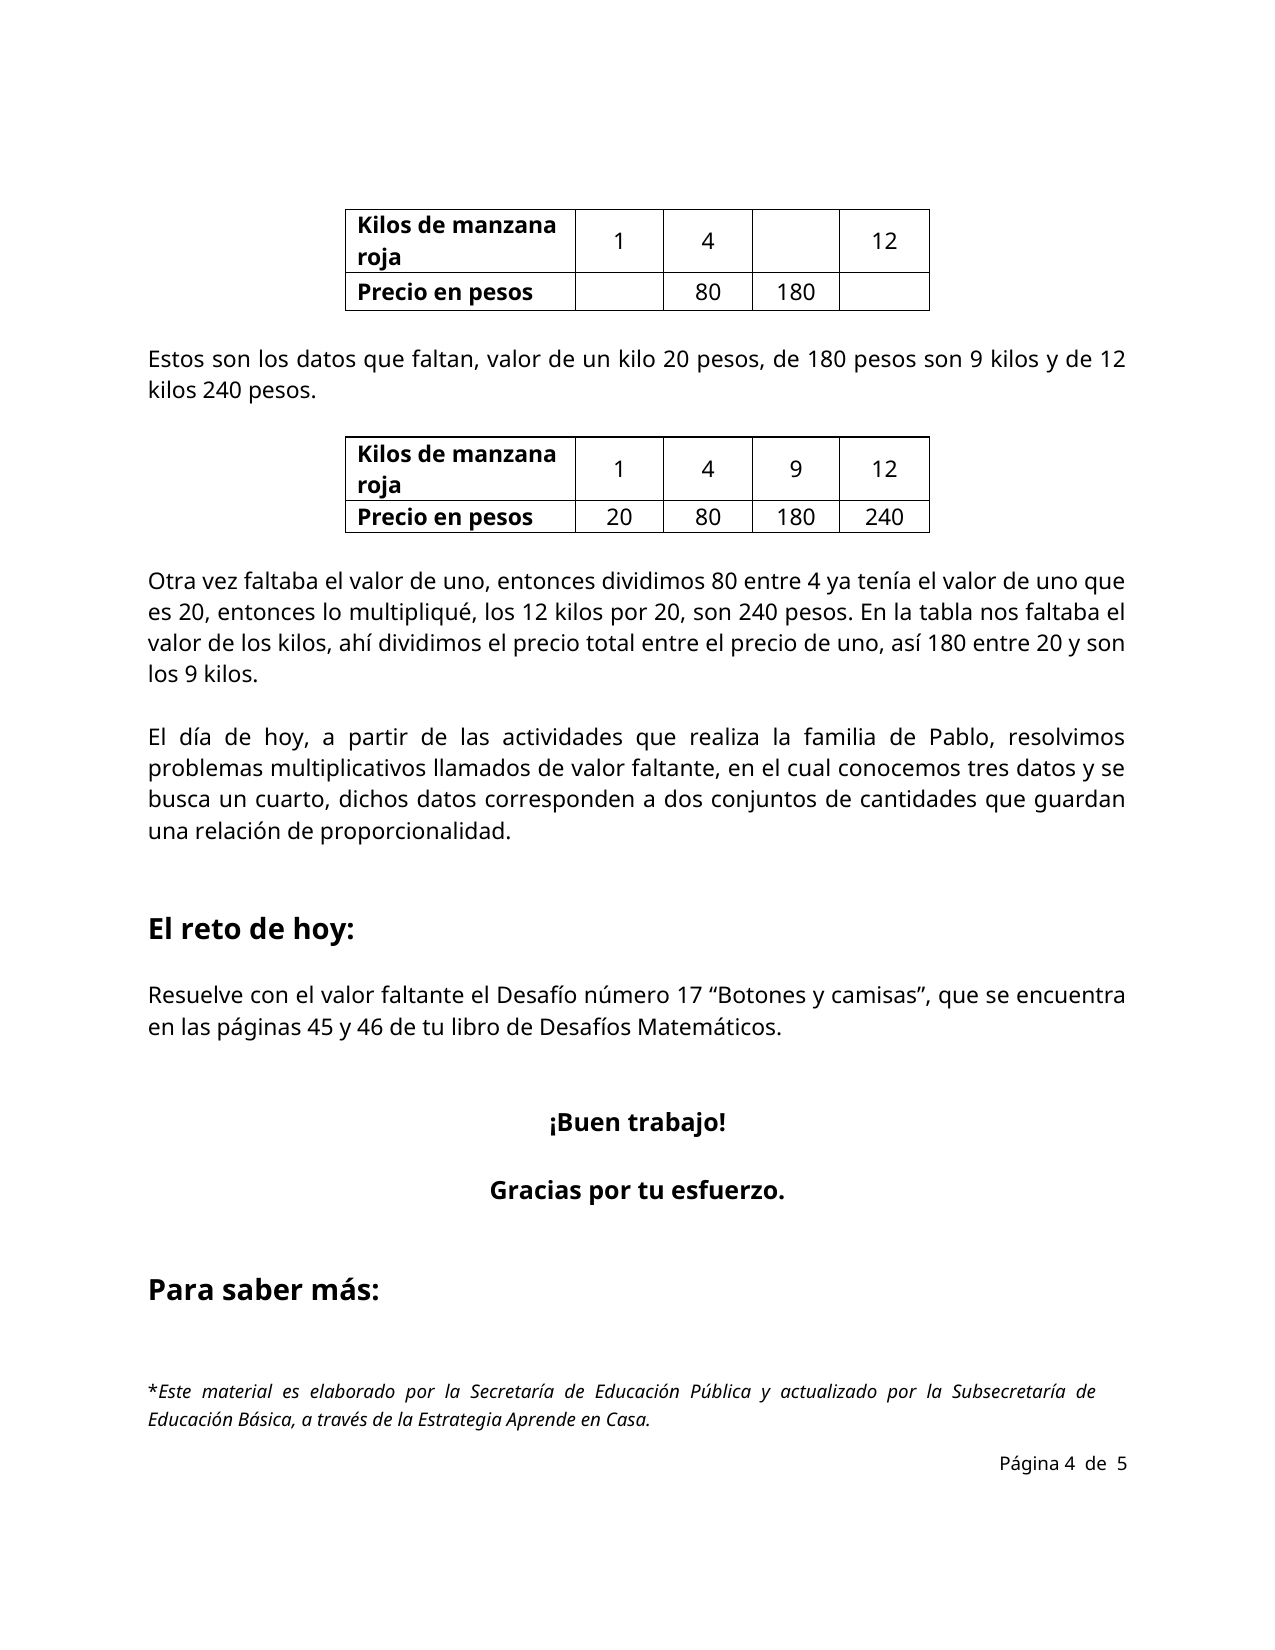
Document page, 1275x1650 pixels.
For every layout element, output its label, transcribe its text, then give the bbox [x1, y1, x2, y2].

table_cell 80 [664, 273, 752, 310]
table_header 4 [664, 210, 752, 272]
table_header 12 [840, 210, 929, 272]
table_header 1 [576, 438, 663, 500]
text Gracias por tu esfuerzo. [148, 1172, 1127, 1206]
table_cell Precio en pesos [346, 501, 575, 532]
table_cell Precio en pesos [346, 273, 575, 310]
table_header 4 [664, 438, 752, 500]
text Para saber más: [148, 1269, 1127, 1309]
text ¡Buen trabajo! [148, 1104, 1127, 1138]
table_cell [840, 273, 929, 310]
table_cell 180 [753, 273, 839, 310]
text El reto de hoy: [148, 908, 1127, 948]
table_header [753, 210, 839, 272]
table_cell 20 [576, 501, 663, 532]
text Resuelve con el valor faltante el Desafío número 17 “Botones y camisas”, que se encuentra en las páginas 45 y 46 de tu libro de Desafíos Matemáticos. [148, 979, 1127, 1042]
table_cell 180 [753, 501, 839, 532]
text Estos son los datos que faltan, valor de un kilo 20 pesos, de 180 pesos son 9 kilos y de 12 kilos 240 pesos. [148, 343, 1127, 405]
table_header 1 [576, 210, 663, 272]
text Otra vez faltaba el valor de uno, entonces dividimos 80 entre 4 ya tenía el valor de uno que es 20, entonces lo multipliqué, los 12 kilos por 20, son 240 pesos. En la tabla nos faltaba el valor de los kilos, ahí dividimos el precio total entre el precio de uno, así 180 entre 20 y son los 9 kilos. [148, 564, 1127, 689]
table_cell 240 [840, 501, 929, 532]
table_cell 80 [664, 501, 752, 532]
table_header 9 [753, 438, 839, 500]
text El día de hoy, a partir de las actividades que realiza la familia de Pablo, resolvimos problemas multiplicativos llamados de valor faltante, en el cual conocemos tres datos y se busca un cuarto, dichos datos corresponden a dos conjuntos de cantidades que guardan una relación de proporcionalidad. [148, 721, 1127, 846]
table_header 12 [840, 438, 929, 500]
table_header Kilos de manzana roja [346, 438, 575, 500]
table_cell [576, 273, 663, 310]
table_header Kilos de manzana roja [346, 210, 575, 272]
